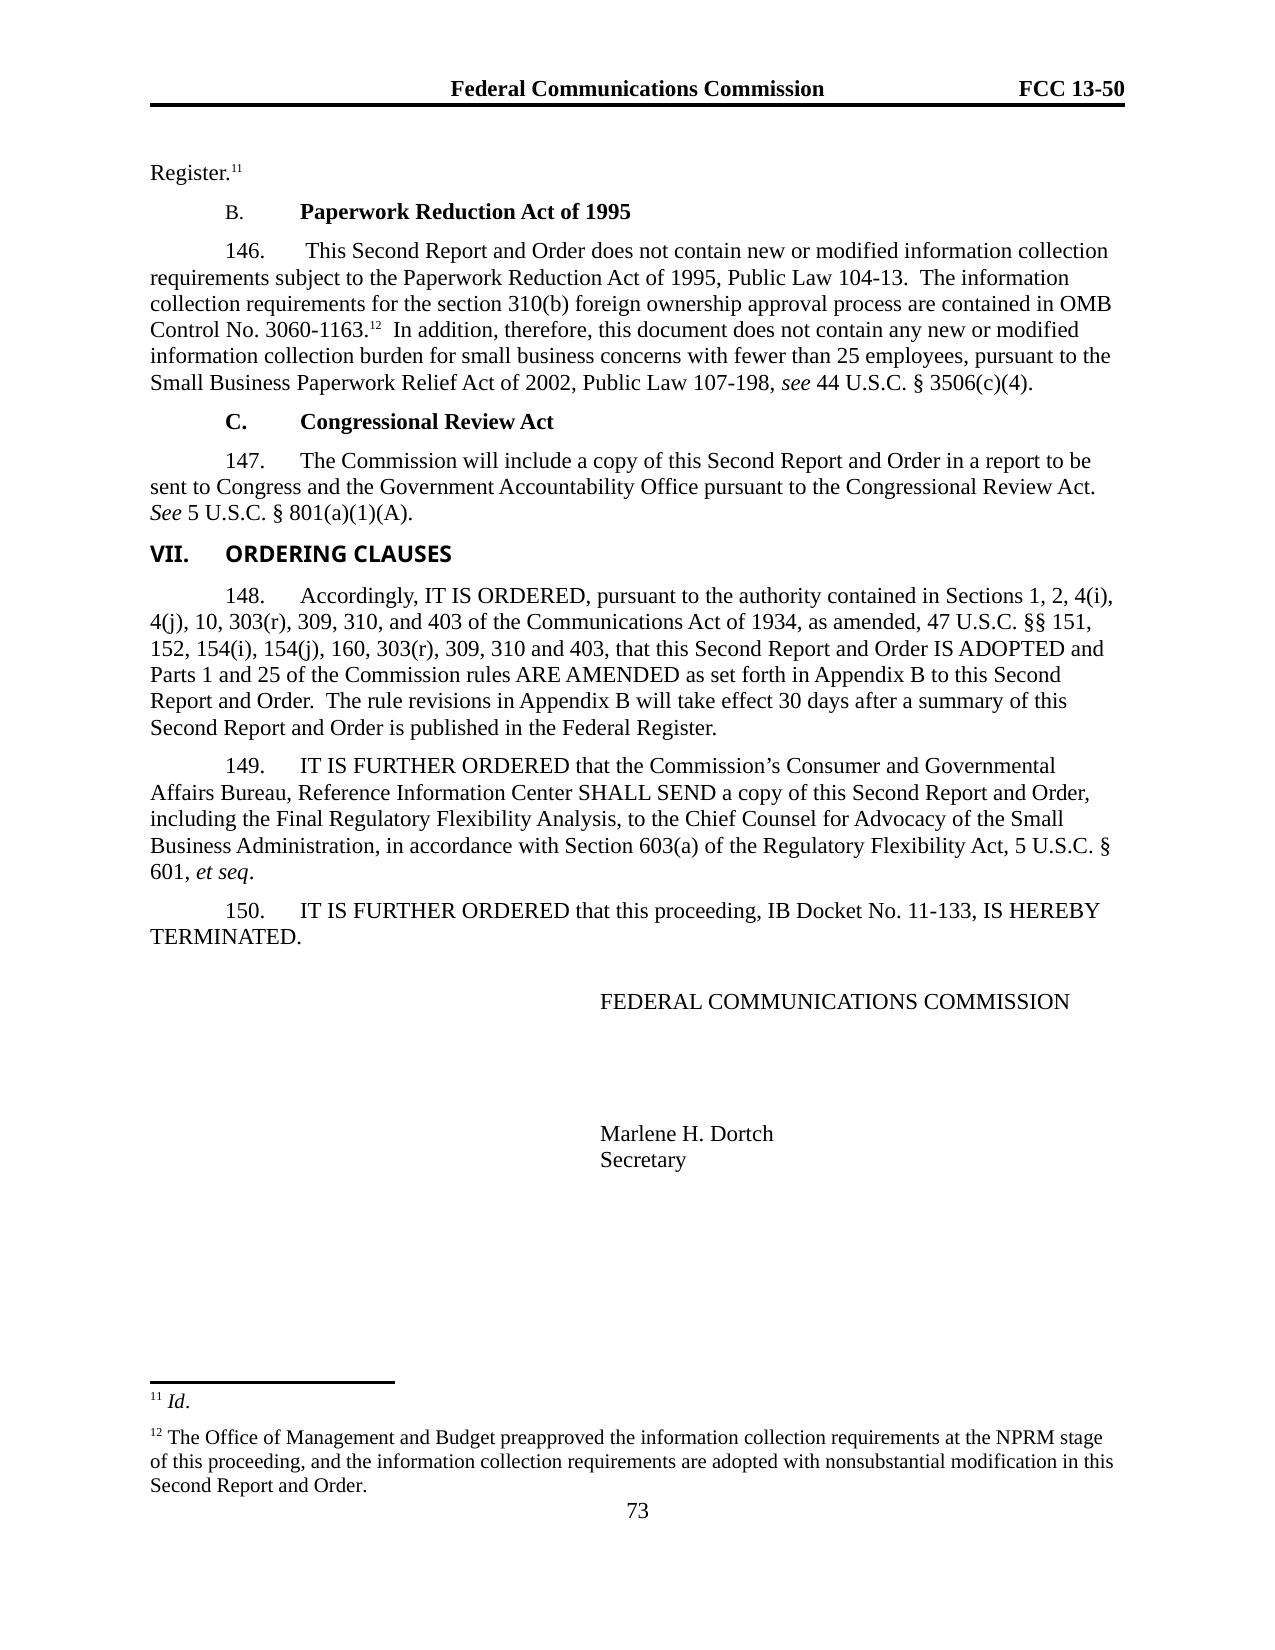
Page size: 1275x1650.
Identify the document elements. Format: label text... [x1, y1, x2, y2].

text IT IS FURTHER ORDERED that the Commission’s Consumer and Governmental Affairs Bureau, Reference Information Center SHALL SEND a copy of this Second Report and Order, including the Final Regulatory Flexibility Analysis, to the Chief Counsel for Advocacy of the Small Business Administration, in accordance with Section 603(a) of the Regulatory Flexibility Act, 5 U.S.C. § 601, et seq. [150, 753, 1125, 884]
text Secretary [600, 1147, 1125, 1173]
subtitle ORDERING CLAUSES [150, 538, 1125, 569]
text This Second Report and Order does not contain new or modified information collection requirements subject to the Paperwork Reduction Act of 1995, Public Law 104-13. The information collection requirements for the section 310(b) foreign ownership approval process are contained in OMB Control No. 3060-1163. In addition, therefore, this document does not contain any new or modified information collection burden for small business concerns with fewer than 25 employees, pursuant to the Small Business Paperwork Relief Act of 2002, Public Law 107-198, see 44 U.S.C. § 3506(c)(4). [150, 237, 1125, 395]
text Marlene H. Dortch [600, 1120, 1125, 1147]
text Accordingly, IT IS ORDERED, pursuant to the authority contained in Sections 1, 2, 4(i), 4(j), 10, 303(r), 309, 310, and 403 of the Communications Act of 1934, as amended, 47 U.S.C. §§ 151, 152, 154(i), 154(j), 160, 303(r), 309, 310 and 403, that this Second Report and Order IS ADOPTED and Parts 1 and 25 of the Commission rules ARE AMENDED as set forth in Appendix B to this Second Report and Order. The rule revisions in Appendix B will take effect 30 days after a summary of this Second Report and Order is published in the Federal Register. [150, 582, 1125, 740]
text IT IS FURTHER ORDERED that this proceeding, IB Docket No. 11-133, IS HEREBY TERMINATED. [150, 897, 1125, 949]
text The Commission will include a copy of this Second Report and Order in a report to be sent to Congress and the Government Accountability Office pursuant to the Congressional Review Act. See 5 U.S.C. § 801(a)(1)(A). [150, 447, 1125, 526]
subtitle Congressional Review Act [225, 408, 1125, 434]
text FEDERAL COMMUNICATIONS COMMISSION [600, 988, 1125, 1015]
subtitle Paperwork Reduction Act of 1995 [225, 198, 1125, 225]
